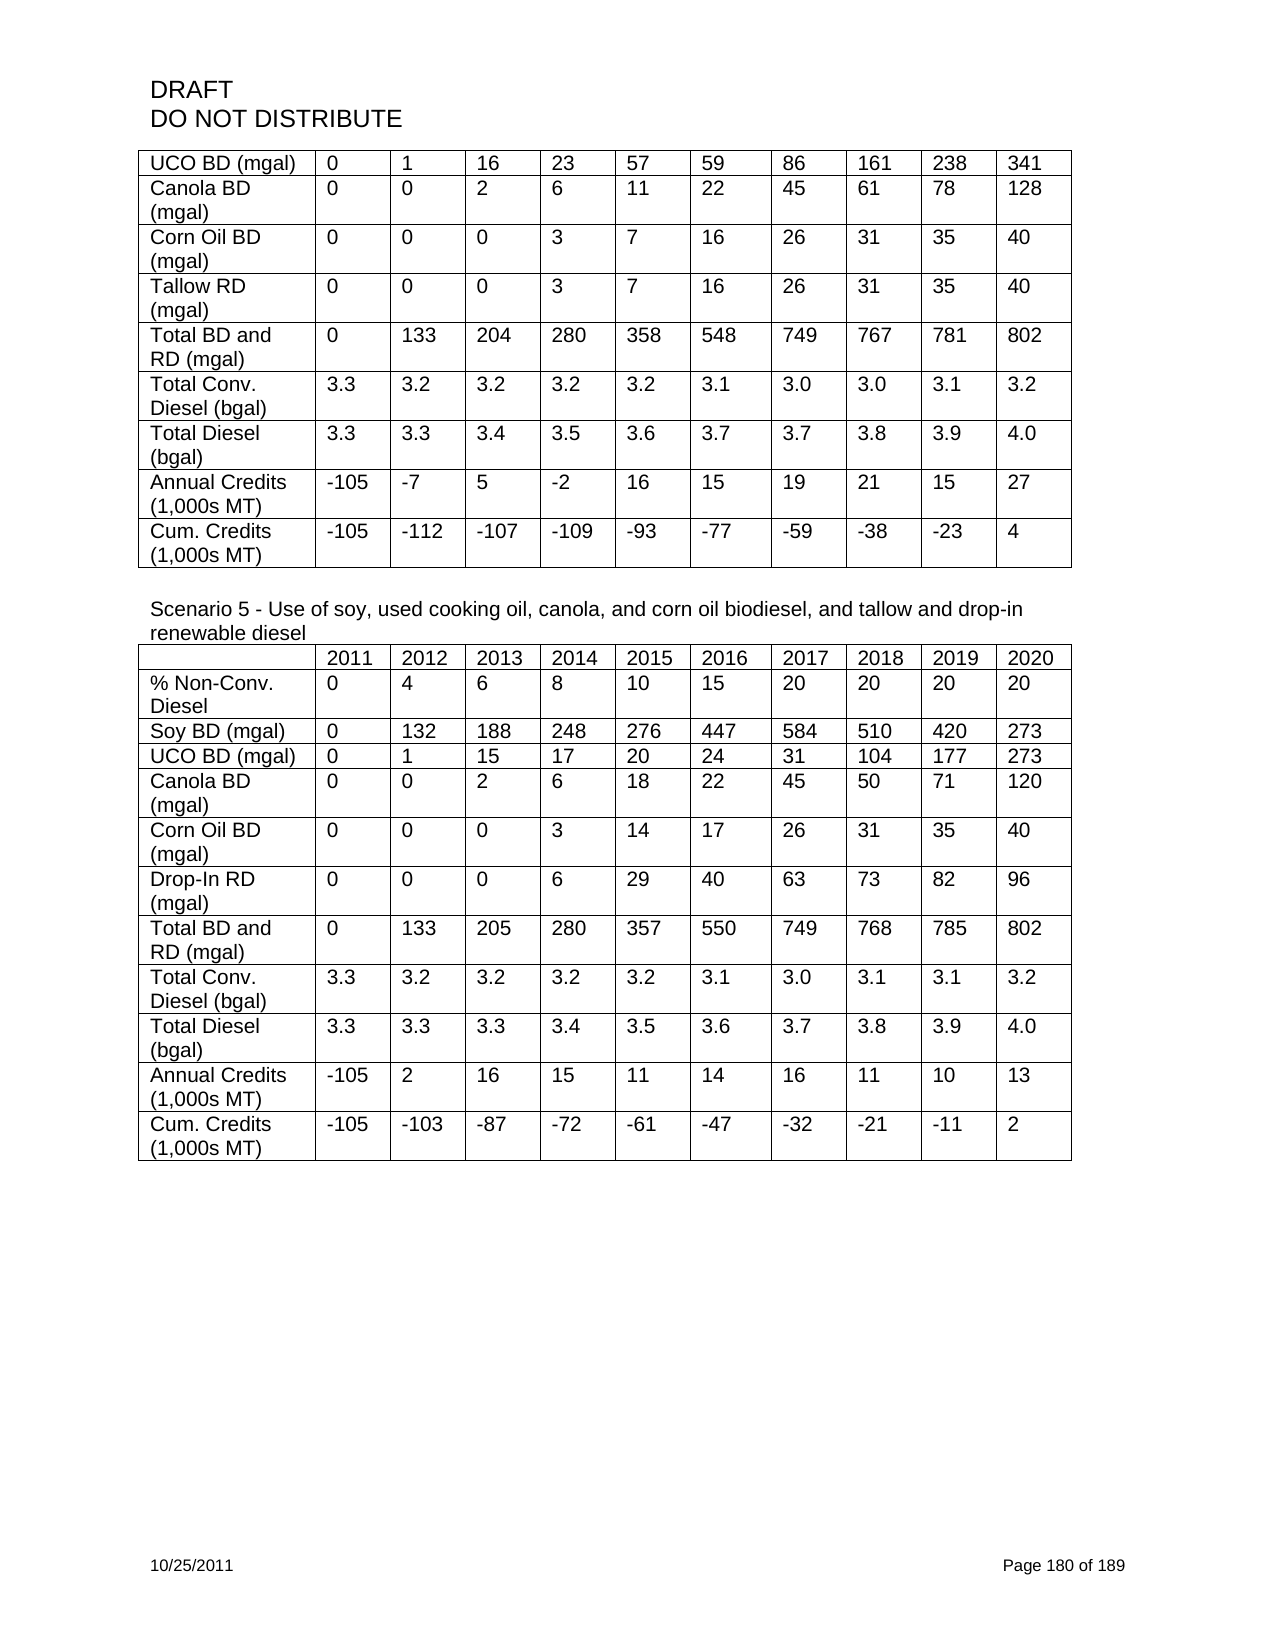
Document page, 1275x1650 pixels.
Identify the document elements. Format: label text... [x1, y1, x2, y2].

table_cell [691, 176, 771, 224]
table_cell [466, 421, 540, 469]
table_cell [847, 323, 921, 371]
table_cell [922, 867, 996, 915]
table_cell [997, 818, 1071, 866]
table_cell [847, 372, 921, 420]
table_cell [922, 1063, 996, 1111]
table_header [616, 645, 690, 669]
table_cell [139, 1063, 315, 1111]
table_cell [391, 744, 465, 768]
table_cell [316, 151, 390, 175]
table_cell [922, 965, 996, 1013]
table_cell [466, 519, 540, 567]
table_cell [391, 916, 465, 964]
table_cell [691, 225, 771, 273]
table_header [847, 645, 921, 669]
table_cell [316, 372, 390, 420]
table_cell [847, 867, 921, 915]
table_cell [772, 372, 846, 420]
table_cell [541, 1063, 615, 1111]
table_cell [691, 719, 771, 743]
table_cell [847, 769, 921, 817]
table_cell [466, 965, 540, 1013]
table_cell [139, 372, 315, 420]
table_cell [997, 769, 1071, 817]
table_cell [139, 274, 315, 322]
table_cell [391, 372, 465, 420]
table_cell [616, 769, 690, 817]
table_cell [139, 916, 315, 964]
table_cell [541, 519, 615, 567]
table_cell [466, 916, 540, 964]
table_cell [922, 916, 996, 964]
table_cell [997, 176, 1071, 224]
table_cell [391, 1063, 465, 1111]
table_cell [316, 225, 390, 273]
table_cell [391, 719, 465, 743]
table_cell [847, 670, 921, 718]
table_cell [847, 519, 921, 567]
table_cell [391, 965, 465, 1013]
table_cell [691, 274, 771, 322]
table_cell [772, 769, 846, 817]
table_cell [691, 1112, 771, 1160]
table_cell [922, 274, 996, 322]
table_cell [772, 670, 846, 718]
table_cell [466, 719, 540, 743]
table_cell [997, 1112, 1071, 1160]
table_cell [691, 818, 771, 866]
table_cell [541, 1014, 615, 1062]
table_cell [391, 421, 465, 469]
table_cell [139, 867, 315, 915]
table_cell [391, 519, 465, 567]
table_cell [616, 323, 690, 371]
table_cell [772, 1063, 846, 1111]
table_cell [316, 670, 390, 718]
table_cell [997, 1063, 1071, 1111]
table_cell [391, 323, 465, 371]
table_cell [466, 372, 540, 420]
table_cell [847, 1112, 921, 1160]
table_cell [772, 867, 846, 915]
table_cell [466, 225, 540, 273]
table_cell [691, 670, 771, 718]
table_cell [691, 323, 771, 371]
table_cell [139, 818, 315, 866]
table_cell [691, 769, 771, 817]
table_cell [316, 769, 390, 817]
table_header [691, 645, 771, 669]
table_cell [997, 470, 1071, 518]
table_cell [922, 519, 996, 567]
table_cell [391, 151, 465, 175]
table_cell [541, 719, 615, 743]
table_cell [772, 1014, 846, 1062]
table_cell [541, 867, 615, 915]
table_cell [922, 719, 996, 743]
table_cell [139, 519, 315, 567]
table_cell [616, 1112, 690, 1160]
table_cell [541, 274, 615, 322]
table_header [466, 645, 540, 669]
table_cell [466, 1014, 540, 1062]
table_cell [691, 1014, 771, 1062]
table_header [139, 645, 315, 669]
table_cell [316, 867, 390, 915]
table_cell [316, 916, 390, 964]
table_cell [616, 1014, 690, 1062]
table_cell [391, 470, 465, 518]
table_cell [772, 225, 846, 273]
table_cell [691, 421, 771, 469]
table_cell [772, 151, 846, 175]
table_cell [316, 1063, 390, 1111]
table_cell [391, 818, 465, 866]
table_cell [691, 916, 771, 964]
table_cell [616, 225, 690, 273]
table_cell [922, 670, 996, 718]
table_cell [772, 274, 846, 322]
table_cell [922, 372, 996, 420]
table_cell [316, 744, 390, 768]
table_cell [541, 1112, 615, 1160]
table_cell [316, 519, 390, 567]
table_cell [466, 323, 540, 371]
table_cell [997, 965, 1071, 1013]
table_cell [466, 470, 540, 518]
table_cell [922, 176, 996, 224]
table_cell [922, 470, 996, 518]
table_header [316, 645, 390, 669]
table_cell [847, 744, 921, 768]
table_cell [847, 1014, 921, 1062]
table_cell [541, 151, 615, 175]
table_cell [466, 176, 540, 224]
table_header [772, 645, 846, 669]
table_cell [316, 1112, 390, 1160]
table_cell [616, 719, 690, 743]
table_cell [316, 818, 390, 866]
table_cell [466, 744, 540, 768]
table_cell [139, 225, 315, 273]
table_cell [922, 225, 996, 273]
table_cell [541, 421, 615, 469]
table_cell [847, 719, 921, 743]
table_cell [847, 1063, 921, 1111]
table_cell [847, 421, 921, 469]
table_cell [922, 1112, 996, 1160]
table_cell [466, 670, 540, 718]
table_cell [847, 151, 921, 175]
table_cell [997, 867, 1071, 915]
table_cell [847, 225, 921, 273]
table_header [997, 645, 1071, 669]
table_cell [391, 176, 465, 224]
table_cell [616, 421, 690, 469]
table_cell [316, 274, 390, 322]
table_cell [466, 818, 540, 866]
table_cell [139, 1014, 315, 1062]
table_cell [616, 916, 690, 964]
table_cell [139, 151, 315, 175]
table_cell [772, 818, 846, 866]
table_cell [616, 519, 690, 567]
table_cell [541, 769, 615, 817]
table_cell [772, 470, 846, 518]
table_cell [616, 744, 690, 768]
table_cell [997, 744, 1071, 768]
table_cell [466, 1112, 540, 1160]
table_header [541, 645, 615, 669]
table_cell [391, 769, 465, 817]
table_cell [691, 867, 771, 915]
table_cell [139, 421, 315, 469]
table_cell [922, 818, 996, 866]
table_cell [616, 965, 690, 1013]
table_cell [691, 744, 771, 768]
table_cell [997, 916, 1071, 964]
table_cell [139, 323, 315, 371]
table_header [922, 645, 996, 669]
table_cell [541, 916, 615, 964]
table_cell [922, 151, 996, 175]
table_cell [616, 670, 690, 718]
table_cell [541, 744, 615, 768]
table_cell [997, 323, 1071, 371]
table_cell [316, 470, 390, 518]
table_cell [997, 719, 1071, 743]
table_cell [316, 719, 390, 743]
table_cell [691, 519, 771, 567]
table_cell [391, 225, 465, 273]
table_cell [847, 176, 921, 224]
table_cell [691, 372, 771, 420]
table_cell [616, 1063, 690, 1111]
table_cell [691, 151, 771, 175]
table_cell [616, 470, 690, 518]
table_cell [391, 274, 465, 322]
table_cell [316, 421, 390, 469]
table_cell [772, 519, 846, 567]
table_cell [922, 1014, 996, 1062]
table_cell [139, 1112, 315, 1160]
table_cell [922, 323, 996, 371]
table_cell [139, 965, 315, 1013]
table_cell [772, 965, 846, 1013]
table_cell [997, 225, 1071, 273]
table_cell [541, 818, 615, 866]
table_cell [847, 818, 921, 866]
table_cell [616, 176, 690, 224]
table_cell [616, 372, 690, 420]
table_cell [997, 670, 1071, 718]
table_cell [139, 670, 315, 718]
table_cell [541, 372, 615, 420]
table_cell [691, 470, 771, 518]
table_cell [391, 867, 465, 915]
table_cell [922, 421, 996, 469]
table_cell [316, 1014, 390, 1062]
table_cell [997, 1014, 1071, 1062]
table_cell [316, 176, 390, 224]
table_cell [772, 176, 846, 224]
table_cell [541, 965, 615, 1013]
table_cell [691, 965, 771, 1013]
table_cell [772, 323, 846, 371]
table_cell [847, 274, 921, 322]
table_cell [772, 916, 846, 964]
text Scenario 5 - Use of soy, used cooking oil, canola, and corn oil biodiesel, and tallow and drop-in renewable diesel [150, 596, 1125, 644]
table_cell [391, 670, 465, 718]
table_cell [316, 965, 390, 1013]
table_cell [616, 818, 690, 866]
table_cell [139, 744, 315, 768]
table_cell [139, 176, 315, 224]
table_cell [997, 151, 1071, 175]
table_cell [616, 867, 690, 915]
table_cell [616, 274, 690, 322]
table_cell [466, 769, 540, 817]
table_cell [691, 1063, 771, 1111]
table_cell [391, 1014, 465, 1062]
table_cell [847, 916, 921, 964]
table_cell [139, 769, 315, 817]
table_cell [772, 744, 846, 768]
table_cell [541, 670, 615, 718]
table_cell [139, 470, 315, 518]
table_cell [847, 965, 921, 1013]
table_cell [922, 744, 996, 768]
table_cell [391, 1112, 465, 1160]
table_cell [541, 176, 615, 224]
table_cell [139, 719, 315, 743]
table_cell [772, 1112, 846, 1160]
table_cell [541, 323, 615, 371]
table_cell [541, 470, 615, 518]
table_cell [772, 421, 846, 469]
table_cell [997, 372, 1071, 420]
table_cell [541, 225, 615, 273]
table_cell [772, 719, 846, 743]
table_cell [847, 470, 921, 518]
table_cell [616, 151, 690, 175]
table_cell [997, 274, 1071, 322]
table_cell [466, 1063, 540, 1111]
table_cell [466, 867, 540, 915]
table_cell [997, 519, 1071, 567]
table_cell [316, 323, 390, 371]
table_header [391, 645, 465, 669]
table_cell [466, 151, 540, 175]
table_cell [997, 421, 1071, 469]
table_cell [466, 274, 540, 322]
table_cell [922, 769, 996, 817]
